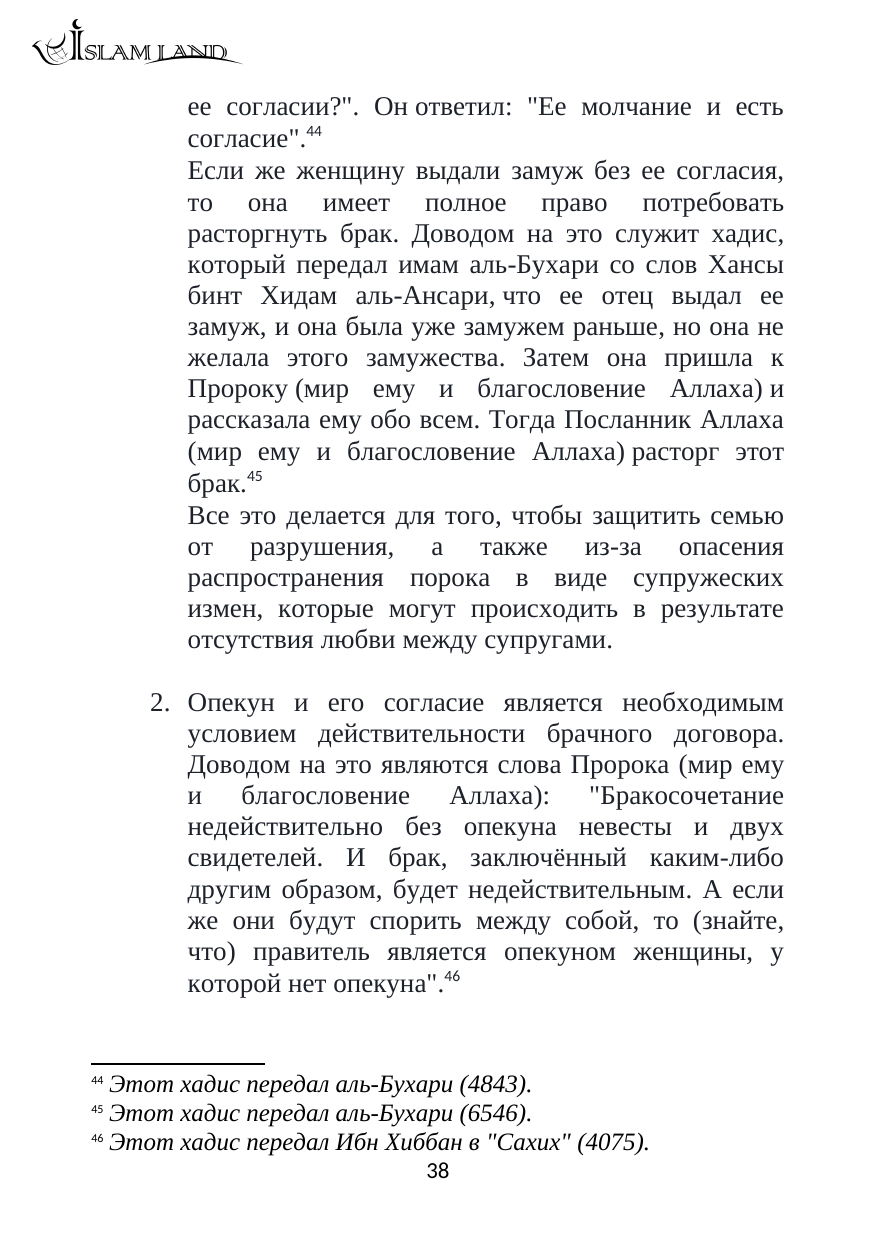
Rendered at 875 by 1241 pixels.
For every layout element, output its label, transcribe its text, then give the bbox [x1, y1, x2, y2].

picture [31, 19, 244, 65]
list Опекун и его согласие является необходимым условием действительности брачного договора. Доводом на это являются слова Пророка (мир ему и благословение Аллаха): "Бракосочетание недействительно без опекуна невесты и двух свидетелей. И брак, заключённый каким-либо другим образом, будет недействительным. А если же они будут спорить между собой, то (знайте, что) правитель является опекуном женщины, у которой нет опекуна". [150, 686, 784, 999]
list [150, 90, 784, 154]
list Если же женщину выдали замуж без ее согласия, то она имеет полное право потребовать расторгнуть брак. Доводом на это служит хадис, который передал имам аль-Бухари со слов Хансы бинт Хидам аль-Ансари, что ее отец выдал ее замуж, и она была уже замужем раньше, но она не желала этого замужества. Затем она пришла к Пророку (мир ему и благословение Аллаха) и рассказала ему обо всем. Тогда Посланник Аллаха (мир ему и благословение Аллаха) расторг этот брак. [187, 434, 784, 499]
list Все это делается для того, чтобы защитить семью от разрушения, а также из-за опасения распространения порока в виде супружеских измен, которые могут происходить в результате отсутствия любви между супругами. [187, 561, 784, 655]
